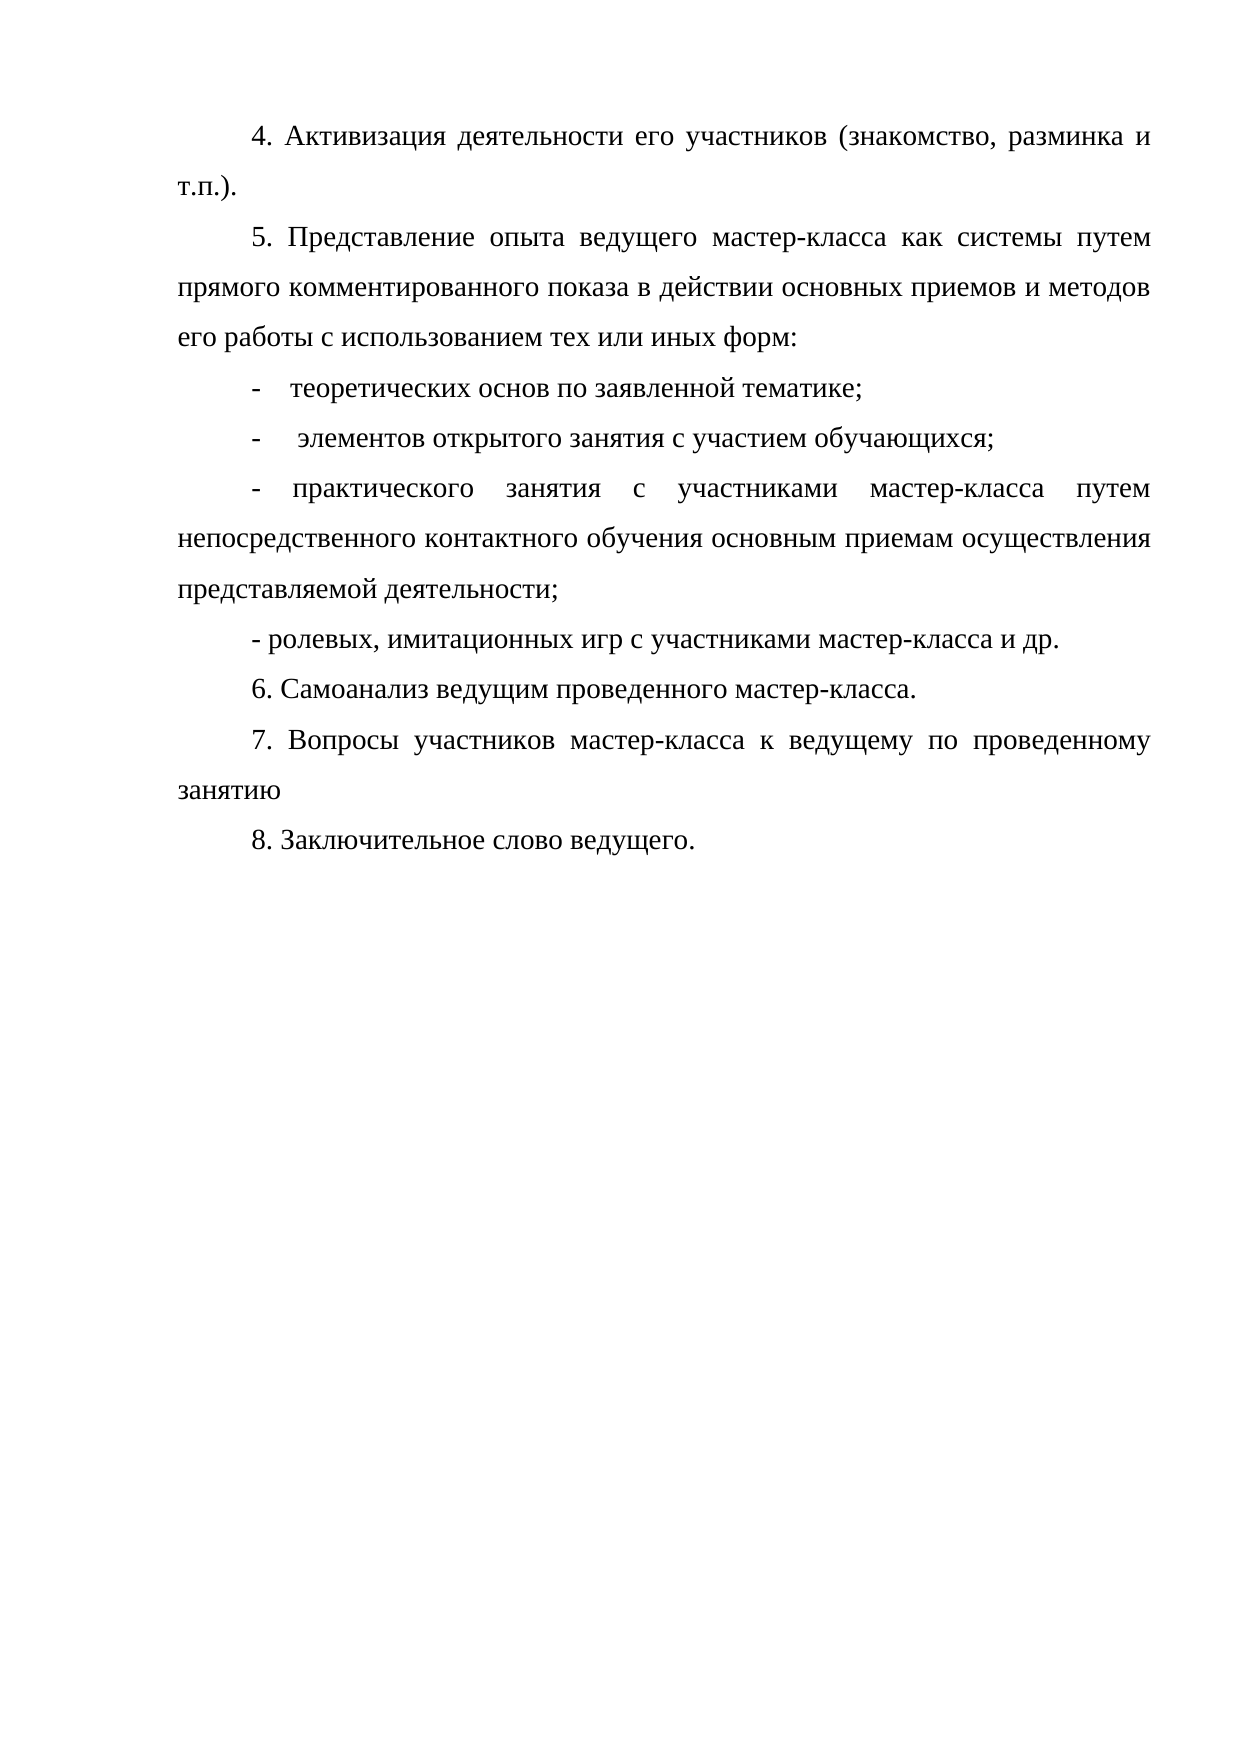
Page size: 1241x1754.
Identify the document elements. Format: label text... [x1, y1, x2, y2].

text 7. Вопросы участников мастер-класса к ведущему по проведенному занятию [177, 722, 1152, 806]
text - ролевых, имитационных игр с участниками мастер-класса и др. [177, 621, 1152, 655]
text 6. Самоанализ ведущим проведенного мастер-класса. [177, 672, 1152, 705]
text 8. Заключительное слово ведущего. [177, 822, 1152, 856]
text - практического занятия с участниками мастер-класса путем непосредственного контактного обучения основным приемам осуществления представляемой деятельности; [177, 470, 1152, 604]
text 5. Представление опыта ведущего мастер-класса как системы путем прямого комментированного показа в действии основных приемов и методов его работы с использованием тех или иных форм: [177, 219, 1152, 353]
text - теоретических основ по заявленной тематике; [177, 370, 1152, 403]
text - элементов открытого занятия с участием обучающихся; [177, 420, 1152, 453]
text 4. Активизация деятельности его участников (знакомство, разминка и т.п.). [177, 118, 1152, 202]
